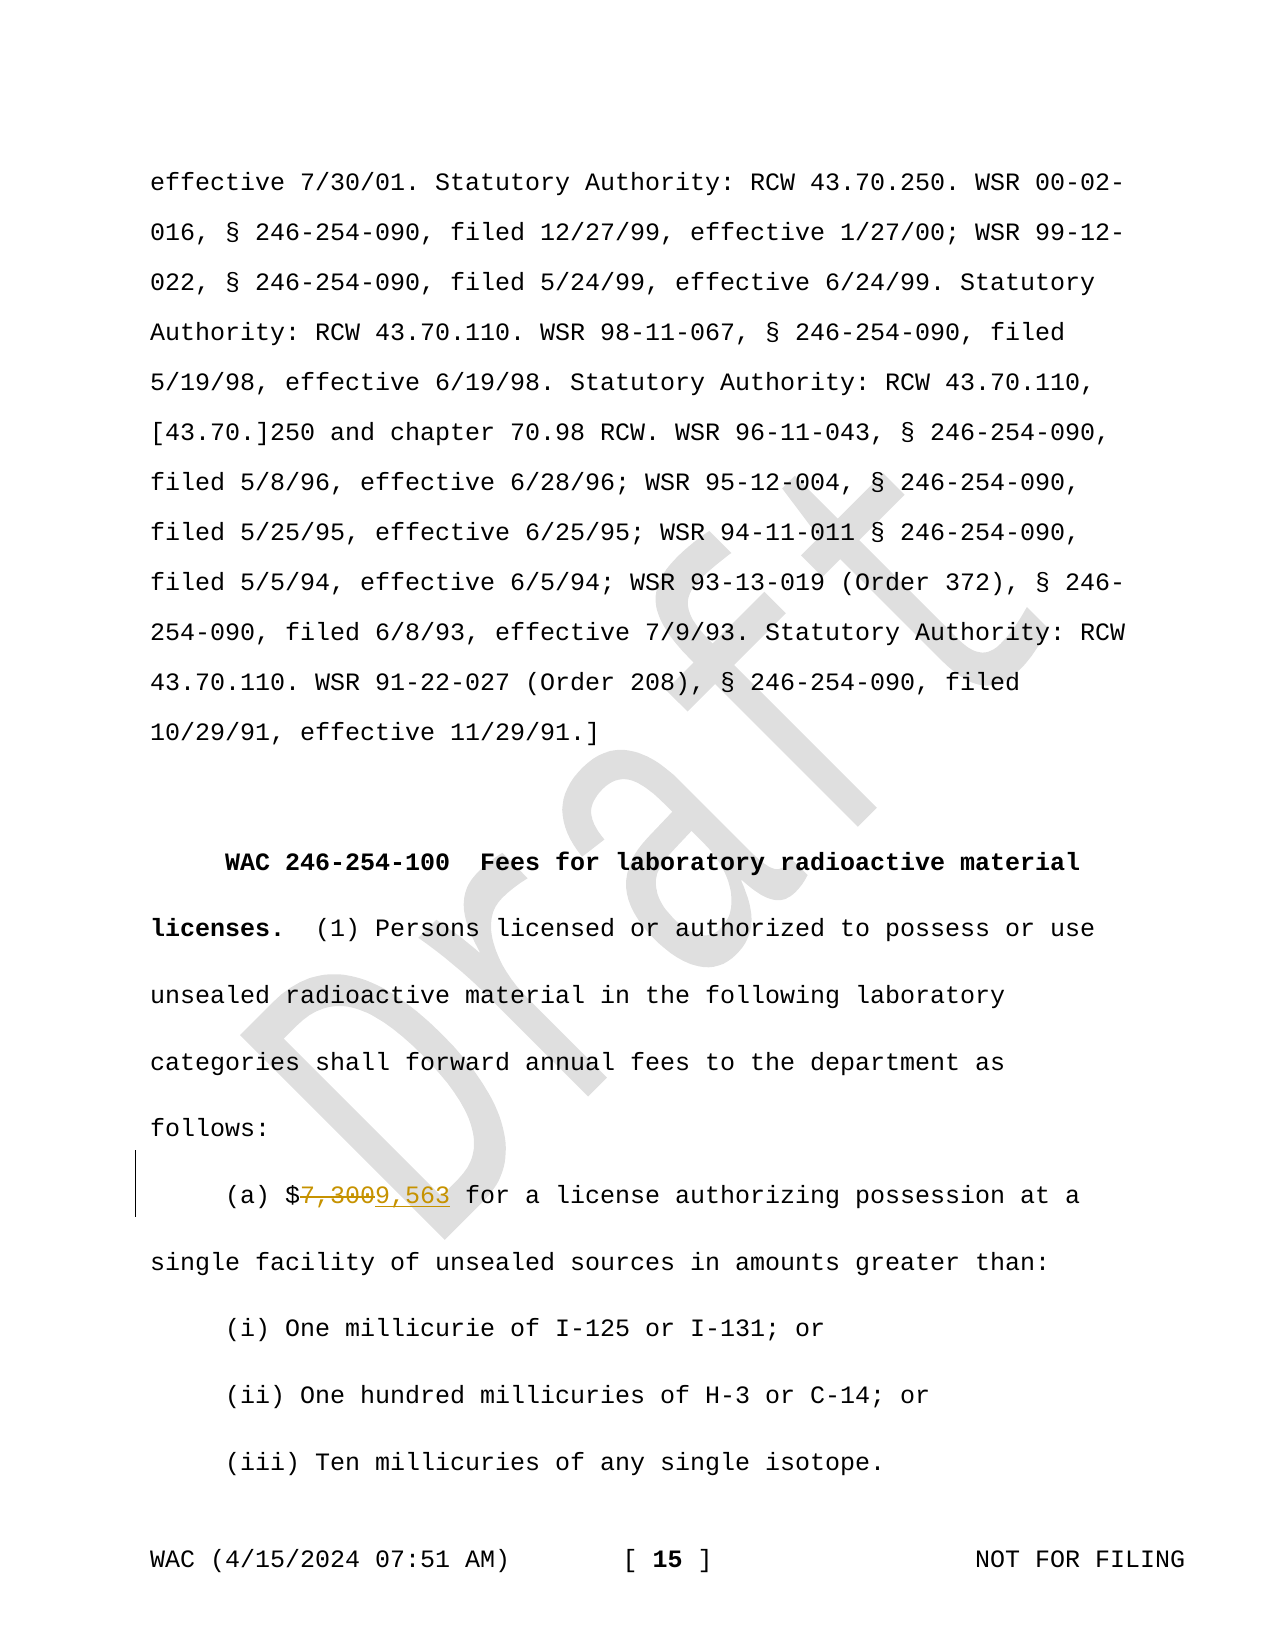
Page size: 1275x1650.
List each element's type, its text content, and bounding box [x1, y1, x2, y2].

text (i) One millicurie of I-125 or I-131; or [150, 1283, 1125, 1350]
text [150, 150, 1125, 750]
text (iii) Ten millicuries of any single isotope. [150, 1417, 1125, 1483]
text WAC 246-254-100 Fees for laboratory radioactive material licenses. (1) Persons licensed or authorized to possess or use unsealed radioactive material in the following laboratory categories shall forward annual fees to the department as follows: [150, 817, 1125, 1150]
text (a) $ for a license authorizing possession at a single facility of unsealed sources in amounts greater than: [150, 1150, 1125, 1283]
text (ii) One hundred millicuries of H-3 or C-14; or [150, 1350, 1125, 1417]
